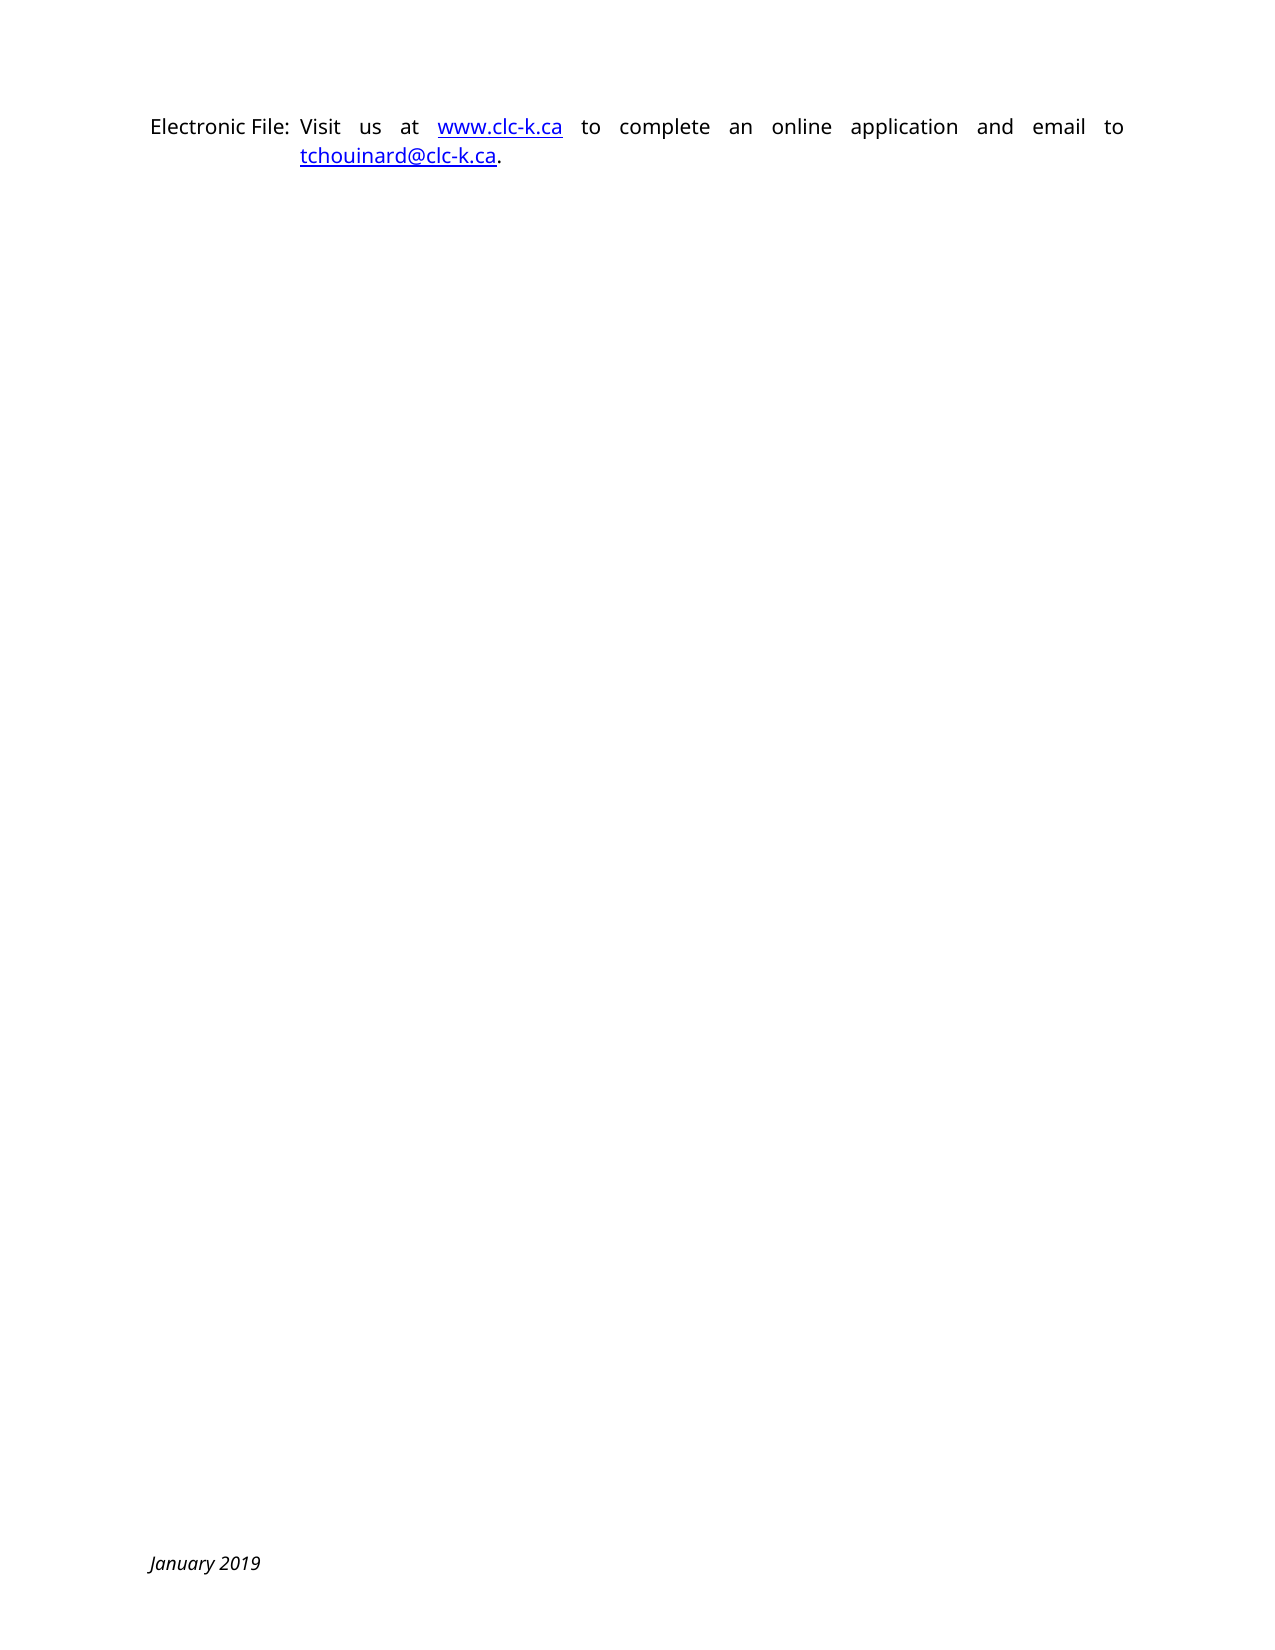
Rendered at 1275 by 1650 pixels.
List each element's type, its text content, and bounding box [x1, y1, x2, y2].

text Electronic File: Visit us at www.clc-k.ca to complete an online application and email to tchouinard@clc-k.ca. [150, 112, 1125, 169]
